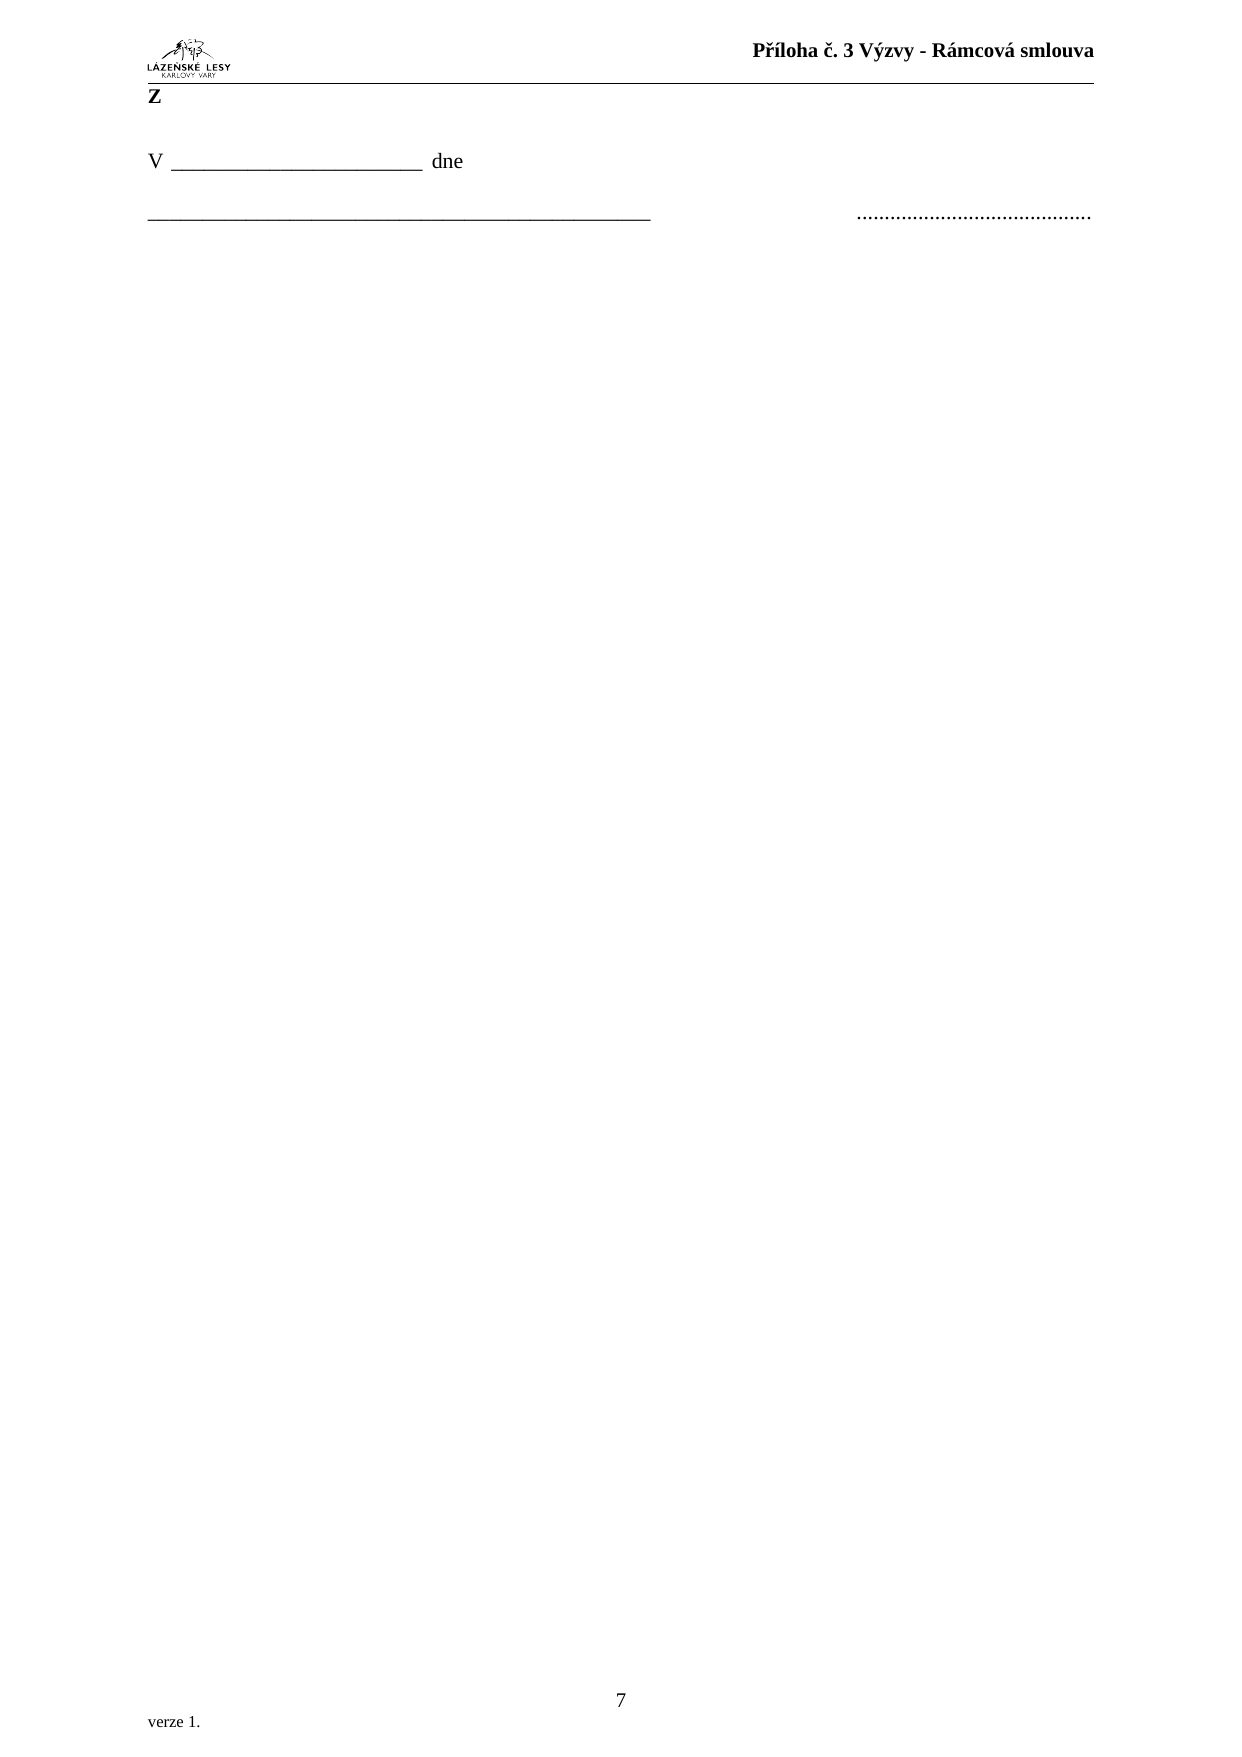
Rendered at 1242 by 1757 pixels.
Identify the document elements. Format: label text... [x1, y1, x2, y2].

picture [147, 39, 231, 78]
text V _______________________ dne ______________________________________________ [148, 148, 1094, 224]
